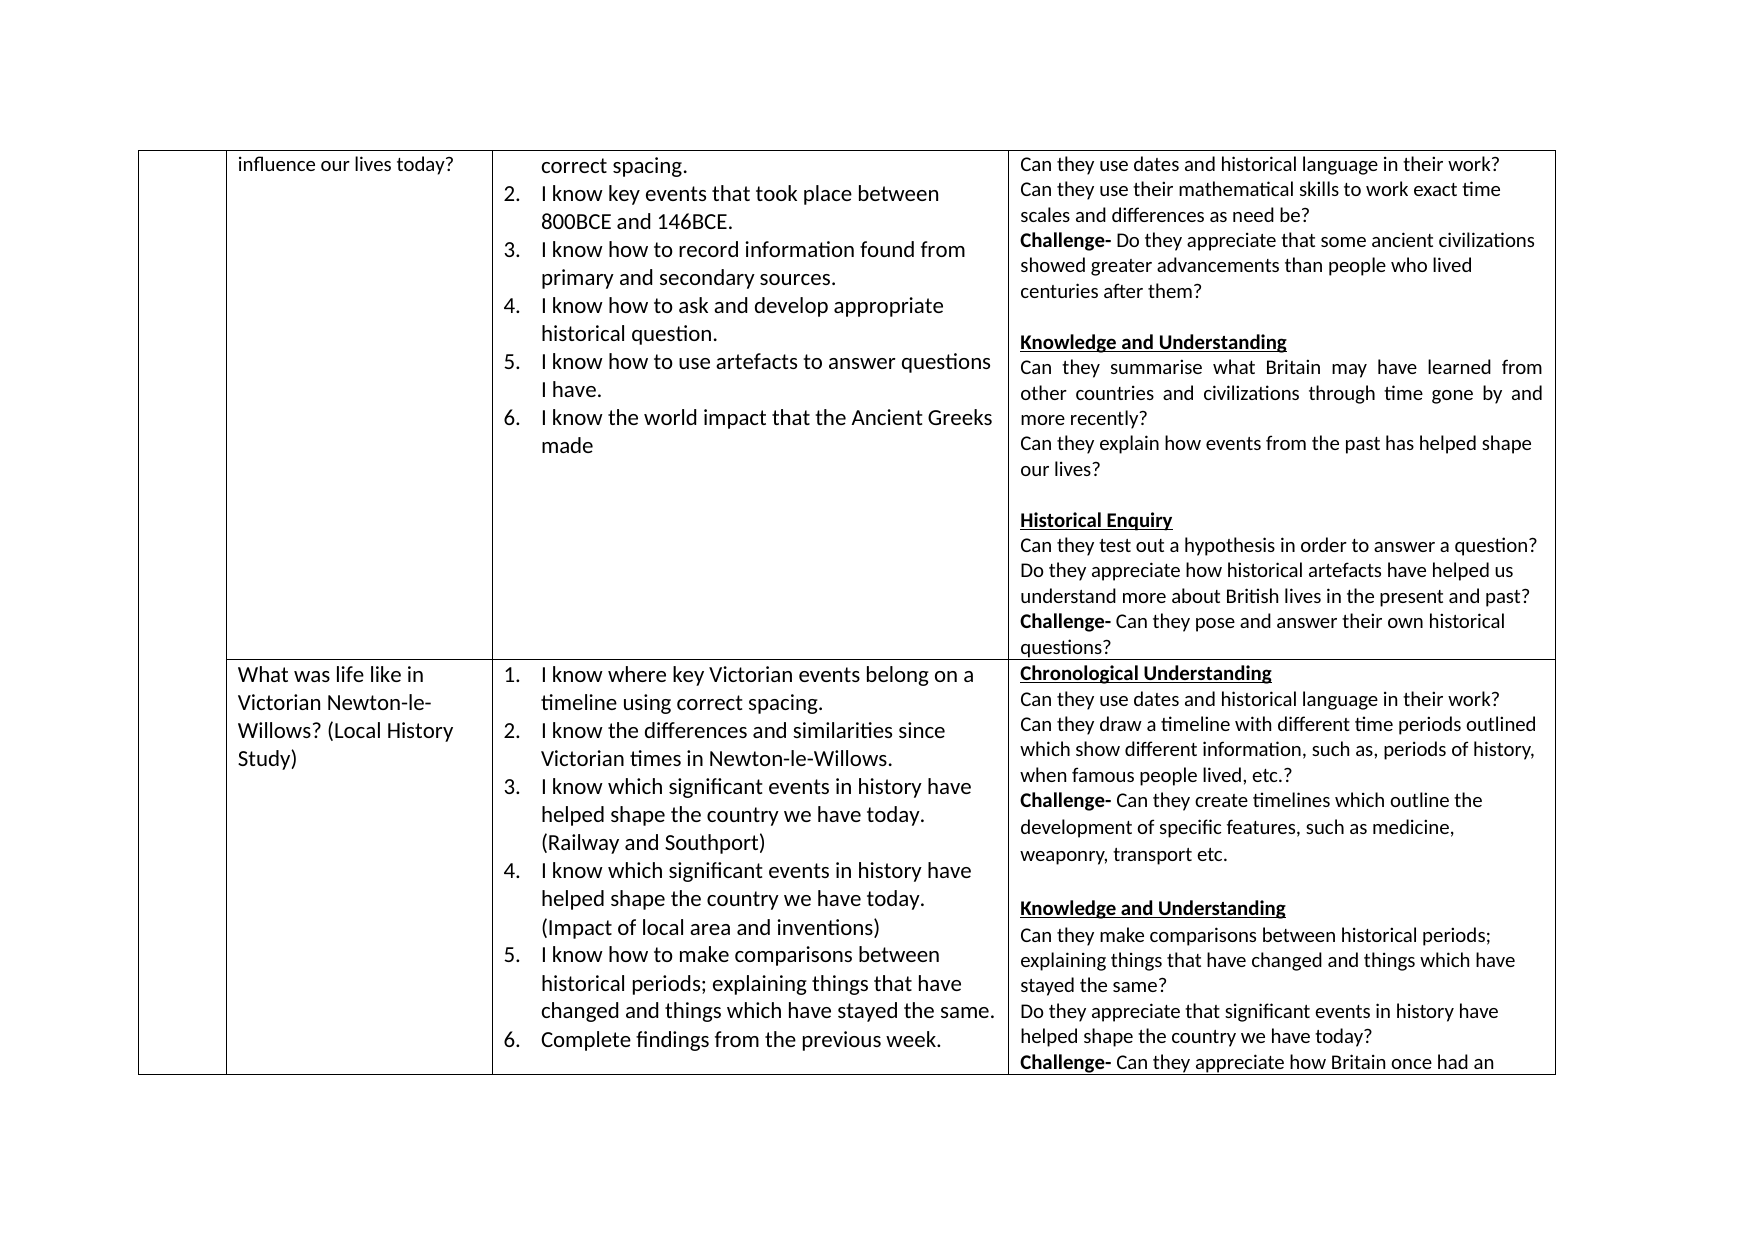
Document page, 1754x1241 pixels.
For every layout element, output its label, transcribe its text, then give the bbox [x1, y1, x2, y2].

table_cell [227, 660, 492, 1074]
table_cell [1009, 660, 1555, 1074]
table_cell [493, 151, 1008, 659]
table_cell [493, 660, 1008, 1074]
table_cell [227, 151, 492, 659]
